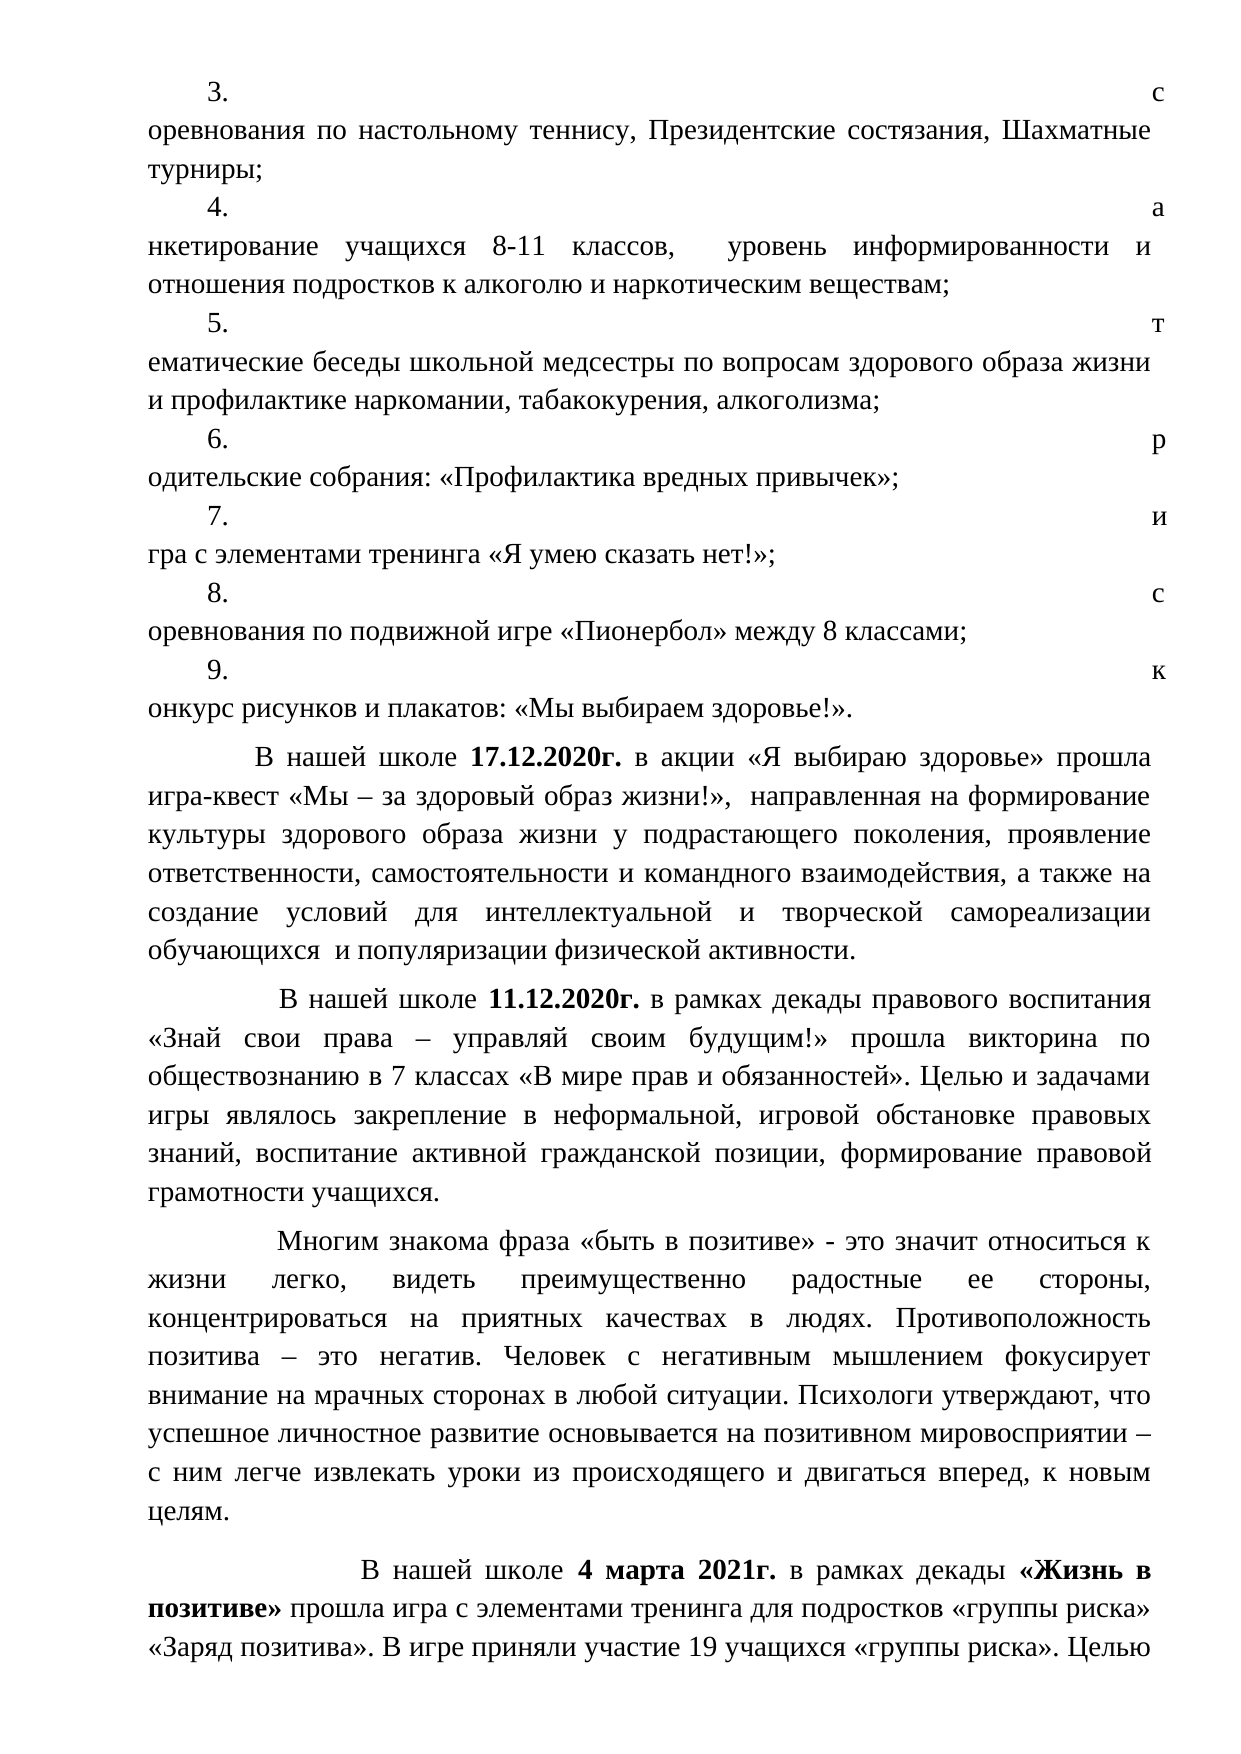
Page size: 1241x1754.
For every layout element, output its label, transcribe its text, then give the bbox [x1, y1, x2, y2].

list родительские собрания: «Профилактика вредных привычек»; [148, 421, 1152, 493]
text Многим знакома фраза «быть в позитиве» - это значит относиться к жизни легко, видеть преимущественно радостные ее стороны, концентрироваться на приятных качествах в людях. Противоположность позитива – это негатив. Человек с негативным мышлением фокусирует внимание на мрачных сторонах в любой ситуации. Психологи утверждают, что успешное личностное развитие основывается на позитивном мировосприятии – с ним легче извлекать уроки из происходящего и двигаться вперед, к новым целям. [148, 1223, 1152, 1526]
list соревнования по подвижной игре «Пионербол» между 8 классами; [148, 575, 1152, 647]
list соревнования по настольному теннису, Президентские состязания, Шахматные турниры; [148, 74, 1152, 184]
list игра с элементами тренинга «Я умею сказать нет!»; [148, 498, 1152, 570]
list тематические беседы школьной медсестры по вопросам здорового образа жизни и профилактике наркомании, табакокурения, алкоголизма; [148, 305, 1152, 416]
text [148, 1552, 1152, 1663]
list конкурс рисунков и плакатов: «Мы выбираем здоровье!». [148, 652, 1152, 724]
text В нашей школе 11.12.2020г. в рамках декады правового воспитания «Знай свои права – управляй своим будущим!» прошла викторина по обществознанию в 7 классах «В мире прав и обязанностей». Целью и задачами игры являлось закрепление в неформальной, игровой обстановке правовых знаний, воспитание активной гражданской позиции, формирование правовой грамотности учащихся. [148, 981, 1152, 1207]
list анкетирование учащихся 8-11 классов, уровень информированности и отношения подростков к алкоголю и наркотическим веществам; [148, 189, 1152, 300]
text В нашей школе 17.12.2020г. в акции «Я выбираю здоровье» прошла игра-квест «Мы – за здоровый образ жизни!», направленная на формирование культуры здорового образа жизни у подрастающего поколения, проявление ответственности, самостоятельности и командного взаимодействия, а также на создание условий для интеллектуальной и творческой самореализации обучающихся и популяризации физической активности. [148, 739, 1152, 966]
